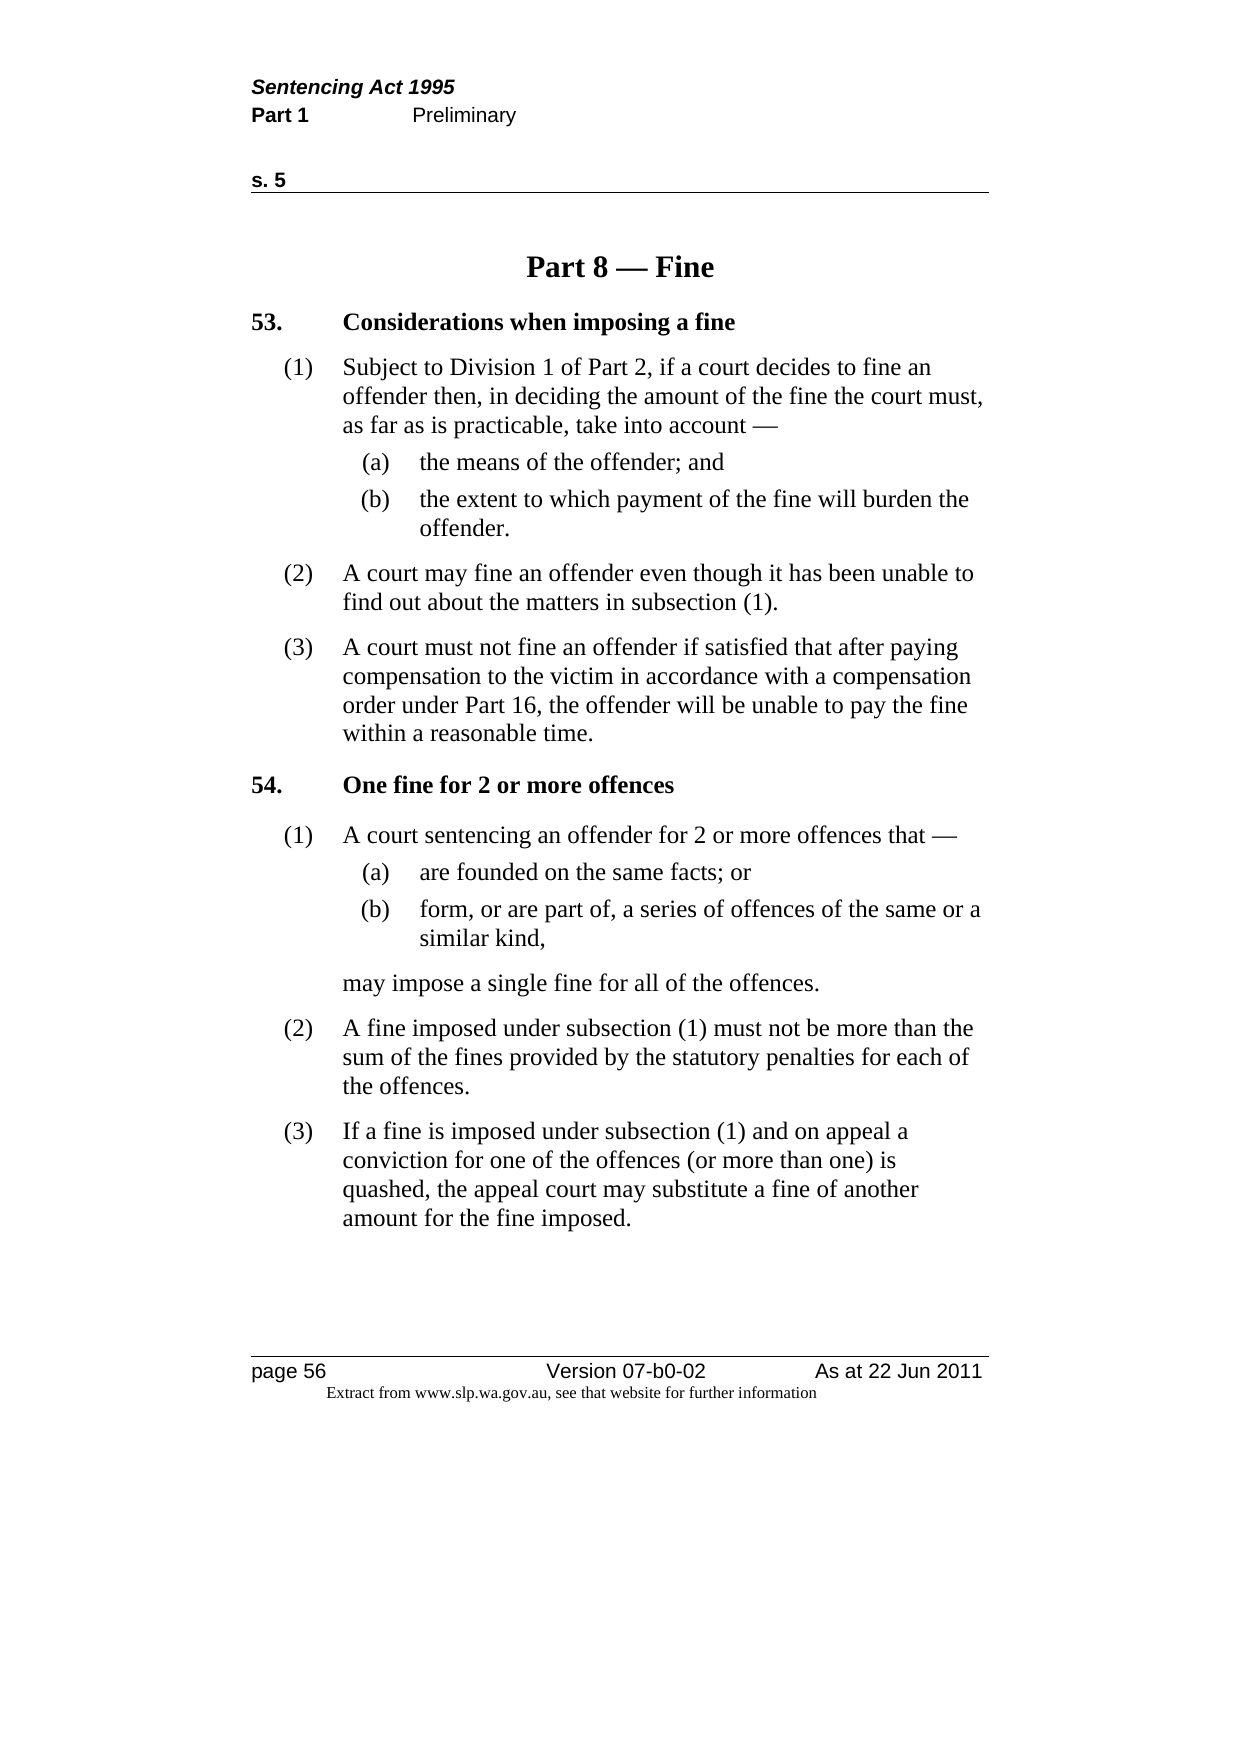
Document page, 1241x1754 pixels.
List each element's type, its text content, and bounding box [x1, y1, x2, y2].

text (b) form, or are part of, a series of offences of the same or a similar kind, [251, 894, 989, 951]
text (2) A court may fine an offender even though it has been unable to find out about the matters in subsection (1). [251, 558, 989, 616]
text (a) the means of the offender; and [251, 447, 989, 476]
text (2) A fine imposed under subsection (1) must not be more than the sum of the fines provided by the statutory penalties for each of the offences. [251, 1013, 989, 1100]
subtitle 54. One fine for 2 or more offences [251, 770, 989, 799]
text (3) A court must not fine an offender if satisfied that after paying compensation to the victim in accordance with a compensation order under Part 16, the offender will be unable to pay the fine within a reasonable time. [251, 632, 989, 747]
text (1) Subject to Division 1 of Part 2, if a court decides to fine an offender then, in deciding the amount of the fine the court must, as far as is practicable, take into account — [251, 352, 989, 438]
text (3) If a fine is imposed under subsection (1) and on appeal a conviction for one of the offences (or more than one) is quashed, the appeal court may substitute a fine of another amount for the fine imposed. [251, 1116, 989, 1231]
text (b) the extent to which payment of the fine will burden the offender. [251, 484, 989, 541]
subtitle 53. Considerations when imposing a fine [251, 307, 989, 336]
text (a) are founded on the same facts; or [251, 857, 989, 886]
subtitle Part 8 — Fine [251, 248, 989, 284]
text may impose a single fine for all of the offences. [251, 968, 989, 997]
text (1) A court sentencing an offender for 2 or more offences that — [251, 820, 989, 848]
